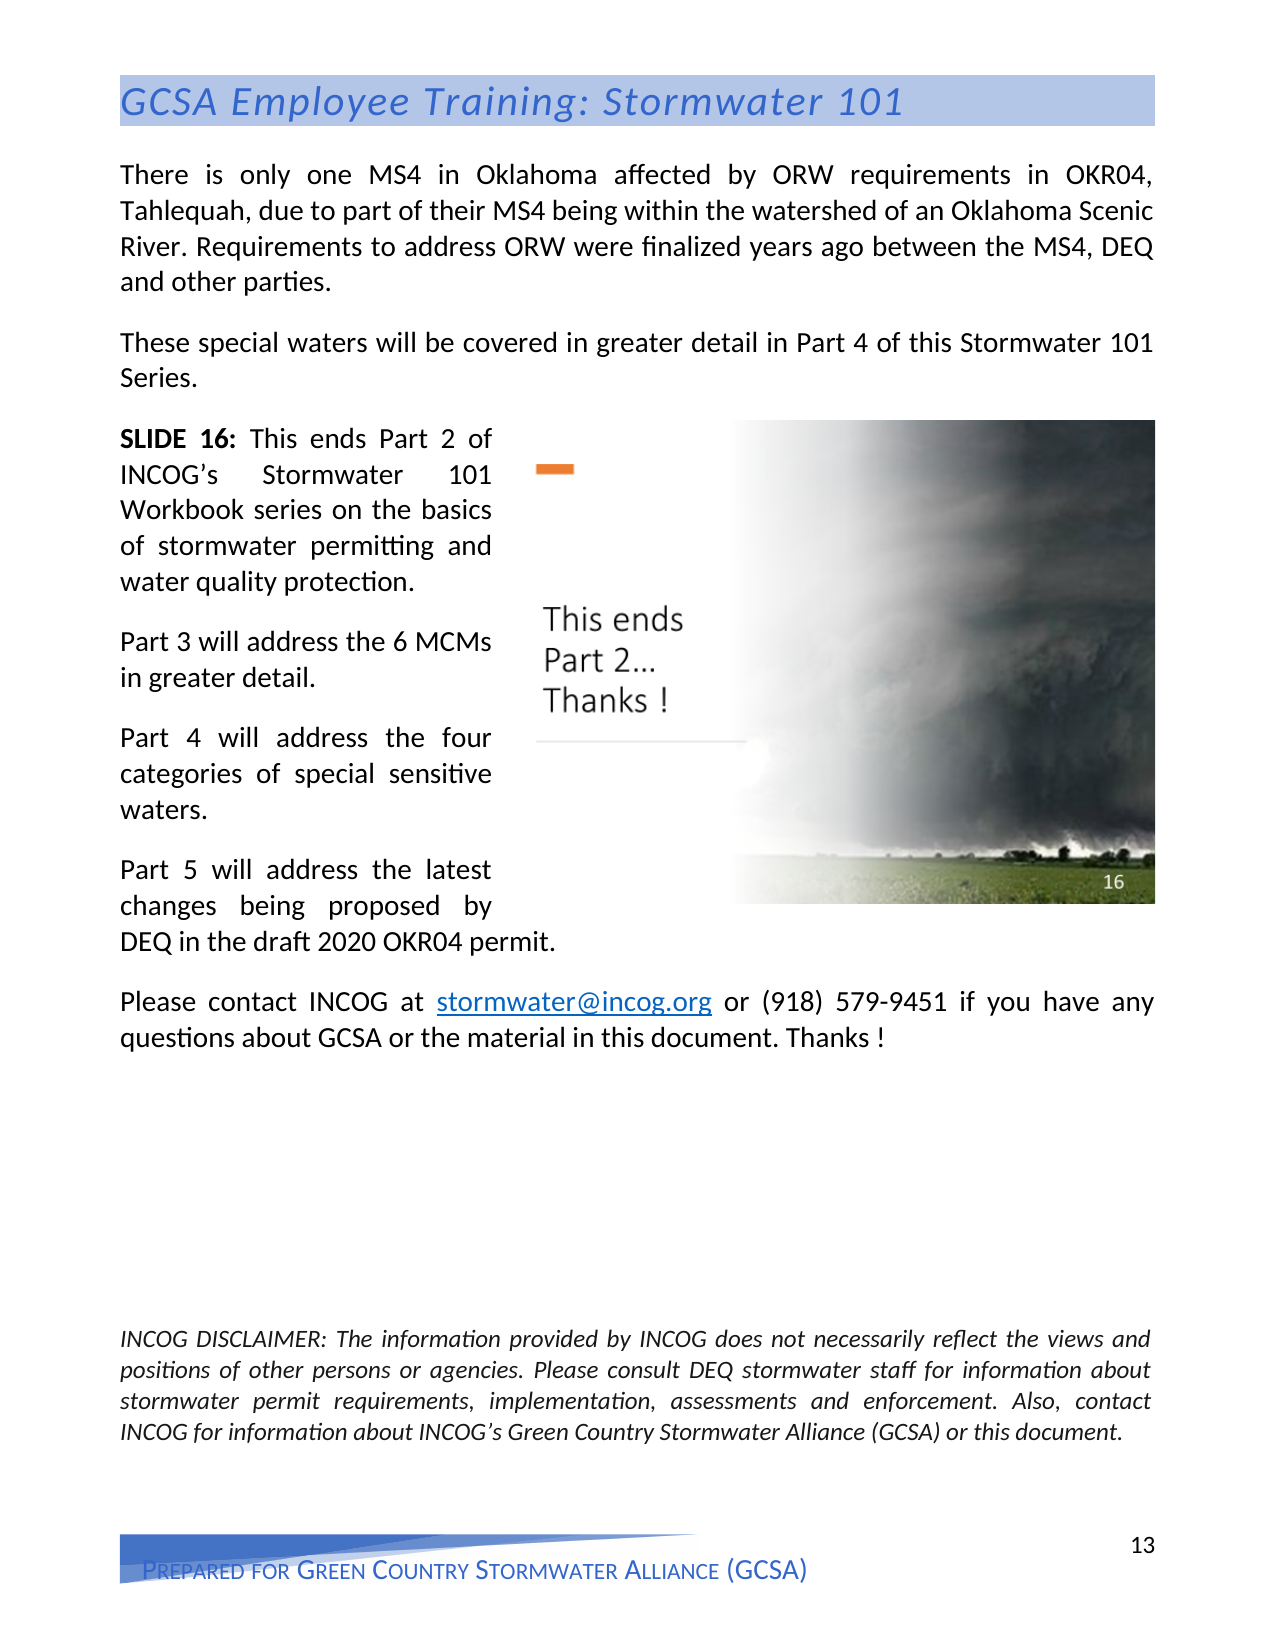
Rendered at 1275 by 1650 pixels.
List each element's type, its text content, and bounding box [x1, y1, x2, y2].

text INCOG DISCLAIMER: The information provided by INCOG does not necessarily reflect the views and positions of other persons or agencies. Please consult DEQ stormwater staff for information about stormwater permit requirements, implementation, assessments and enforcement. Also, contact INCOG for information about INCOG’s Green Country Stormwater Alliance (GCSA) or this document. [120, 1322, 1155, 1447]
picture [511, 420, 1155, 904]
text Part 3 will address the 6 MCMs in greater detail. [120, 623, 511, 694]
text SLIDE 16: This ends Part 2 of INCOG’s Stormwater 101 Workbook series on the basics of stormwater permitting and water quality protection. [120, 420, 511, 598]
text These special waters will be covered in greater detail in Part 4 of this Stormwater 101 Series. [120, 324, 1155, 395]
text There is only one MS4 in Oklahoma affected by ORW requirements in OKR04, Tahlequah, due to part of their MS4 being within the watershed of an Oklahoma Scenic River. Requirements to address ORW were finalized years ago between the MS4, DEQ and other parties. [120, 156, 1155, 299]
text Please contact INCOG at stormwater@incog.org or (918) 579-9451 if you have any questions about GCSA or the material in this document. Thanks ! [120, 983, 1155, 1054]
text Part 5 will address the latest changes being proposed by DEQ in the draft 2020 OKR04 permit. [120, 851, 1155, 958]
text Part 4 will address the four categories of special sensitive waters. [120, 719, 511, 826]
picture [119, 1534, 701, 1585]
